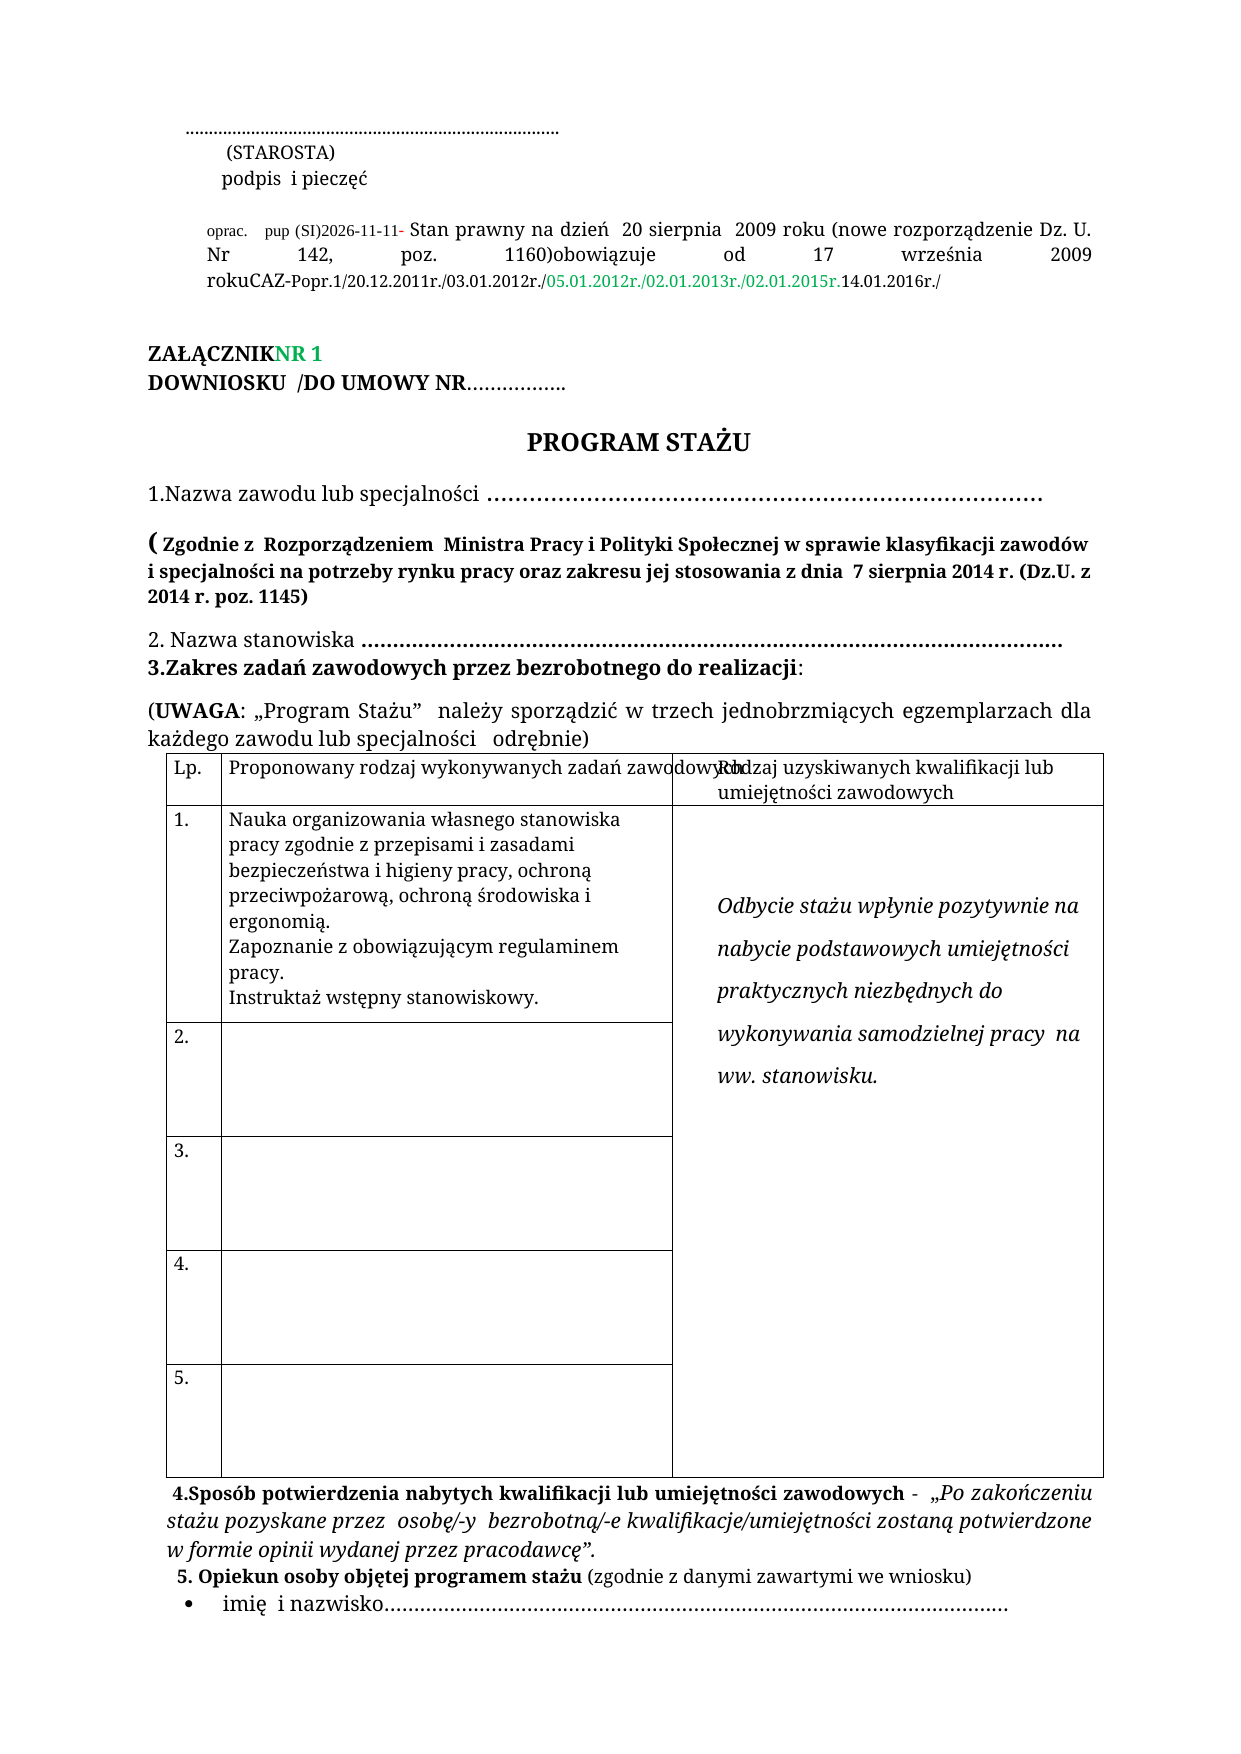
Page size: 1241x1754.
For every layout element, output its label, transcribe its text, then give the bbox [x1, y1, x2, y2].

text 5. Opiekun osoby objętej programem stażu (zgodnie z danymi zawartymi we wniosku) [148, 1563, 1093, 1589]
table_header Lp. [167, 754, 221, 805]
table_header Proponowany rodzaj wykonywanych zadań zawodowych [222, 754, 672, 805]
text PROGRAM STAŻU [185, 425, 1093, 459]
table_cell [222, 1251, 672, 1363]
table_cell 2. [167, 1023, 221, 1136]
text 3.Zakres zadań zawodowych przez bezrobotnego do realizacji: [148, 653, 1093, 682]
text 1.Nazwa zawodu lub specjalności …………………………………………………………………… [148, 474, 1093, 509]
table_cell [222, 1137, 672, 1250]
text podpis i pieczęć [148, 165, 1093, 191]
text DOWNIOSKU /DO UMOWY NR…………….. [148, 368, 1093, 396]
text (STAROSTA) [185, 140, 1093, 165]
table_cell [222, 1023, 672, 1136]
table_cell 3. [167, 1137, 221, 1250]
table_cell 1. [167, 806, 221, 1022]
text ( Zgodnie z Rozporządzeniem Ministra Pracy i Polityki Społecznej w sprawie klasyfikacji zawodów i specjalności na potrzeby rynku pracy oraz zakresu jej stosowania z dnia 7 sierpnia 2014 r. (Dz.U. z 2014 r. poz. 1145) [148, 524, 1093, 609]
table_cell 5. [167, 1365, 221, 1477]
table_cell Nauka organizowania własnego stanowiska pracy zgodnie z przepisami i zasadami bezpieczeństwa i higieny pracy, ochroną przeciwpożarową, ochroną środowiska i ergonomią. Zapoznanie z obowiązującym regulaminem pracy. Instruktaż wstępny stanowiskowy. [222, 806, 672, 1022]
text 2. Nazwa stanowiska ………………………………………………………………………………………………… [148, 625, 1093, 653]
table_header Rodzaj uzyskiwanych kwalifikacji lub umiejętności zawodowych [673, 754, 1103, 805]
table_cell Odbycie stażu wpłynie pozytywnie na nabycie podstawowych umiejętności praktycznych niezbędnych do wykonywania samodzielnej pracy na ww. stanowisku. [673, 806, 1103, 1477]
text oprac. pup (SI)2018-02-06- Stan prawny na dzień 20 sierpnia 2009 roku (nowe rozporządzenie Dz. U. Nr 142, poz. 1160)obowiązuje od 17 września 2009 rokuCAZ-Popr.1/20.12.2011r./03.01.2012r./05.01.2012r./02.01.2013r./02.01.2015r.14.01.2016r./ [207, 216, 1093, 293]
text ................................................................................ [185, 114, 1093, 140]
list imię i nazwisko…………………………………………………………………………………………… [185, 1589, 1093, 1617]
table_cell [222, 1365, 672, 1477]
table_cell 4. [167, 1251, 221, 1363]
text ZAŁĄCZNIKNR 1 [148, 339, 1093, 368]
text (UWAGA: „Program Stażu” należy sporządzić w trzech jednobrzmiących egzemplarzach dla każdego zawodu lub specjalności odrębnie) [148, 696, 1093, 753]
text 4.Sposób potwierdzenia nabytych kwalifikacji lub umiejętności zawodowych - „Po zakończeniu stażu pozyskane przez osobę/-y bezrobotną/-e kwalifikacje/umiejętności zostaną potwierdzone w formie opinii wydanej przez pracodawcę”. [166, 1478, 1093, 1563]
